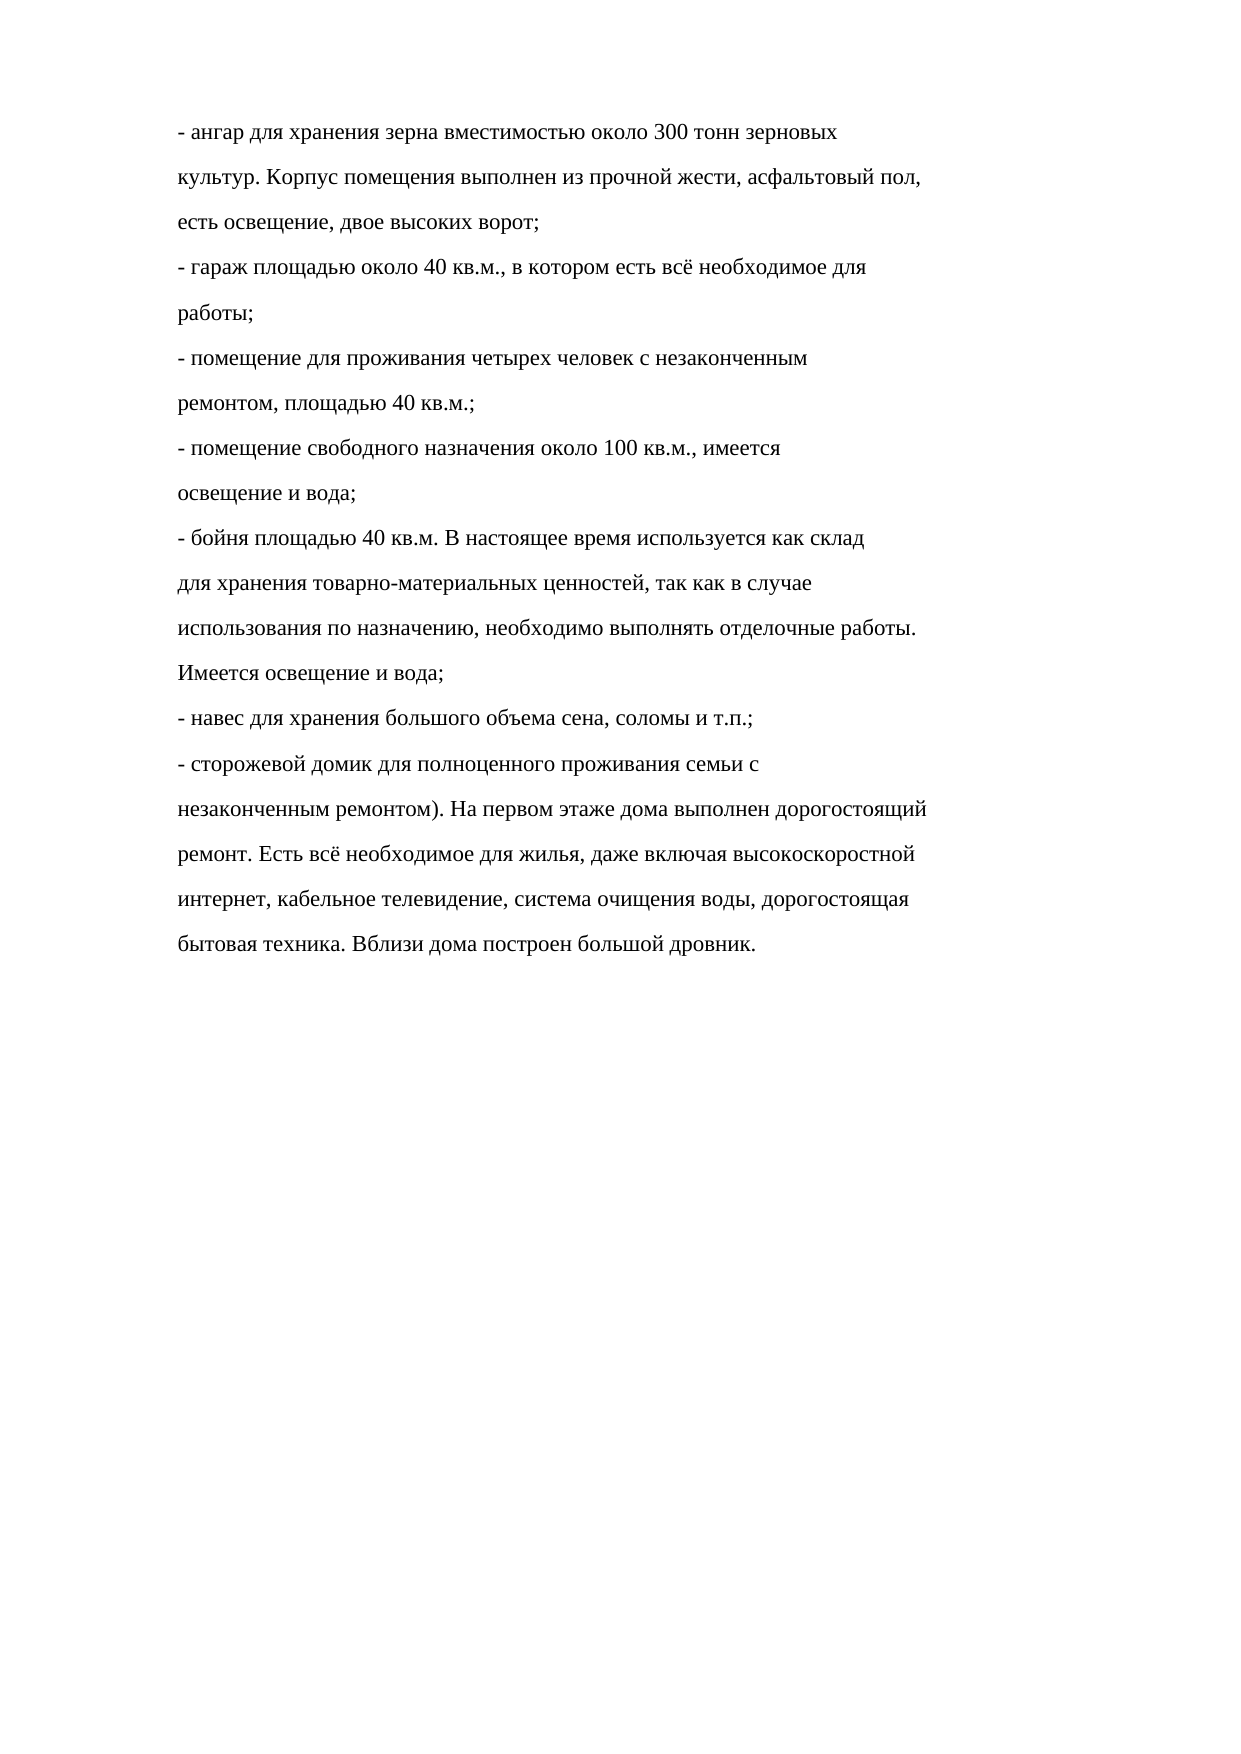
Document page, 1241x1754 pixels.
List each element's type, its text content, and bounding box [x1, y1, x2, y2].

text Имеется освещение и вода; [177, 659, 1152, 686]
text - ангар для хранения зерна вместимостью около 300 тонн зерновых [177, 118, 1152, 144]
text - бойня площадью 40 кв.м. В настоящее время используется как склад [177, 524, 1152, 550]
text - гараж площадью около 40 кв.м., в котором есть всё необходимое для [177, 253, 1152, 280]
text работы; [177, 298, 1152, 325]
text есть освещение, двое высоких ворот; [177, 208, 1152, 235]
text - помещение свободного назначения около 100 кв.м., имеется [177, 434, 1152, 460]
text - сторожевой домик для полноценного проживания семьи с [177, 749, 1152, 776]
text ремонт. Есть всё необходимое для жилья, даже включая высокоскоростной [177, 840, 1152, 866]
text бытовая техника. Вблизи дома построен большой дровник. [177, 930, 1152, 956]
text освещение и вода; [177, 479, 1152, 505]
text ремонтом, площадью 40 кв.м.; [177, 389, 1152, 415]
text культур. Корпус помещения выполнен из прочной жести, асфальтовый пол, [177, 163, 1152, 189]
text интернет, кабельное телевидение, система очищения воды, дорогостоящая [177, 885, 1152, 911]
text для хранения товарно-материальных ценностей, так как в случае [177, 569, 1152, 596]
text - навес для хранения большого объема сена, соломы и т.п.; [177, 704, 1152, 731]
text незаконченным ремонтом). На первом этаже дома выполнен дорогостоящий [177, 795, 1152, 821]
text использования по назначению, необходимо выполнять отделочные работы. [177, 614, 1152, 641]
text - помещение для проживания четырех человек с незаконченным [177, 344, 1152, 370]
